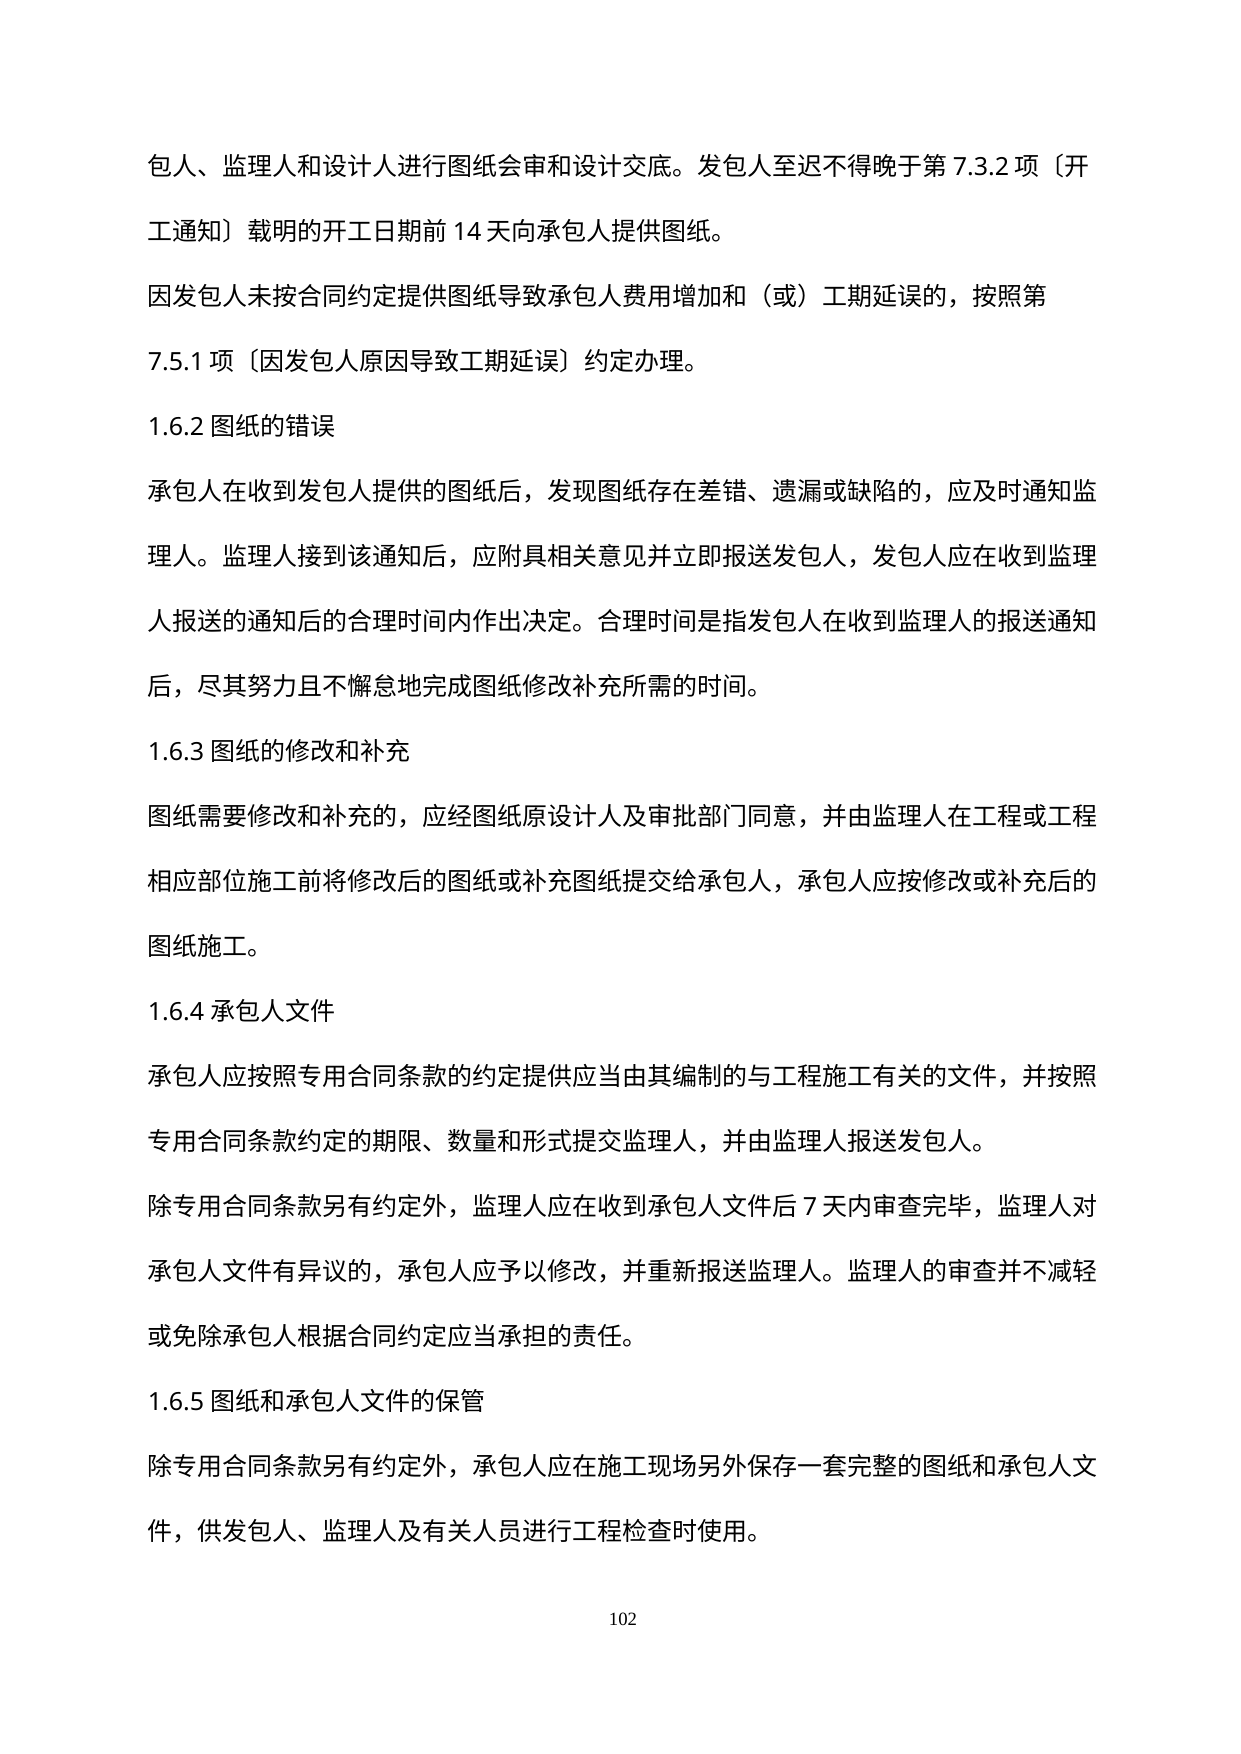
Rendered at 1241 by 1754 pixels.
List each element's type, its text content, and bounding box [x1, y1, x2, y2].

text 承包人在收到发包人提供的图纸后，发现图纸存在差错、遗漏或缺陷的，应及时通知监理人。监理人接到该通知后，应附具相关意见并立即报送发包人，发包人应在收到监理人报送的通知后的合理时间内作出决定。合理时间是指发包人在收到监理人的报送通知后，尽其努力且不懈怠地完成图纸修改补充所需的时间。 [148, 457, 1098, 717]
text 因发包人未按合同约定提供图纸导致承包人费用增加和（或）工期延误的，按照第7.5.1项〔因发包人原因导致工期延误〕约定办理。 [148, 262, 1098, 392]
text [148, 132, 1098, 262]
text 1.6.4 承包人文件 [148, 977, 1098, 1042]
text 1.6.5 图纸和承包人文件的保管 [148, 1367, 1098, 1432]
text 承包人应按照专用合同条款的约定提供应当由其编制的与工程施工有关的文件，并按照专用合同条款约定的期限、数量和形式提交监理人，并由监理人报送发包人。 [148, 1042, 1098, 1172]
text 1.6.2 图纸的错误 [148, 392, 1098, 457]
text 除专用合同条款另有约定外，承包人应在施工现场另外保存一套完整的图纸和承包人文件，供发包人、监理人及有关人员进行工程检查时使用。 [148, 1432, 1098, 1562]
text 图纸需要修改和补充的，应经图纸原设计人及审批部门同意，并由监理人在工程或工程相应部位施工前将修改后的图纸或补充图纸提交给承包人，承包人应按修改或补充后的图纸施工。 [148, 782, 1098, 977]
text 除专用合同条款另有约定外，监理人应在收到承包人文件后7天内审查完毕，监理人对承包人文件有异议的，承包人应予以修改，并重新报送监理人。监理人的审查并不减轻或免除承包人根据合同约定应当承担的责任。 [148, 1172, 1098, 1367]
text 1.6.3 图纸的修改和补充 [148, 717, 1098, 782]
